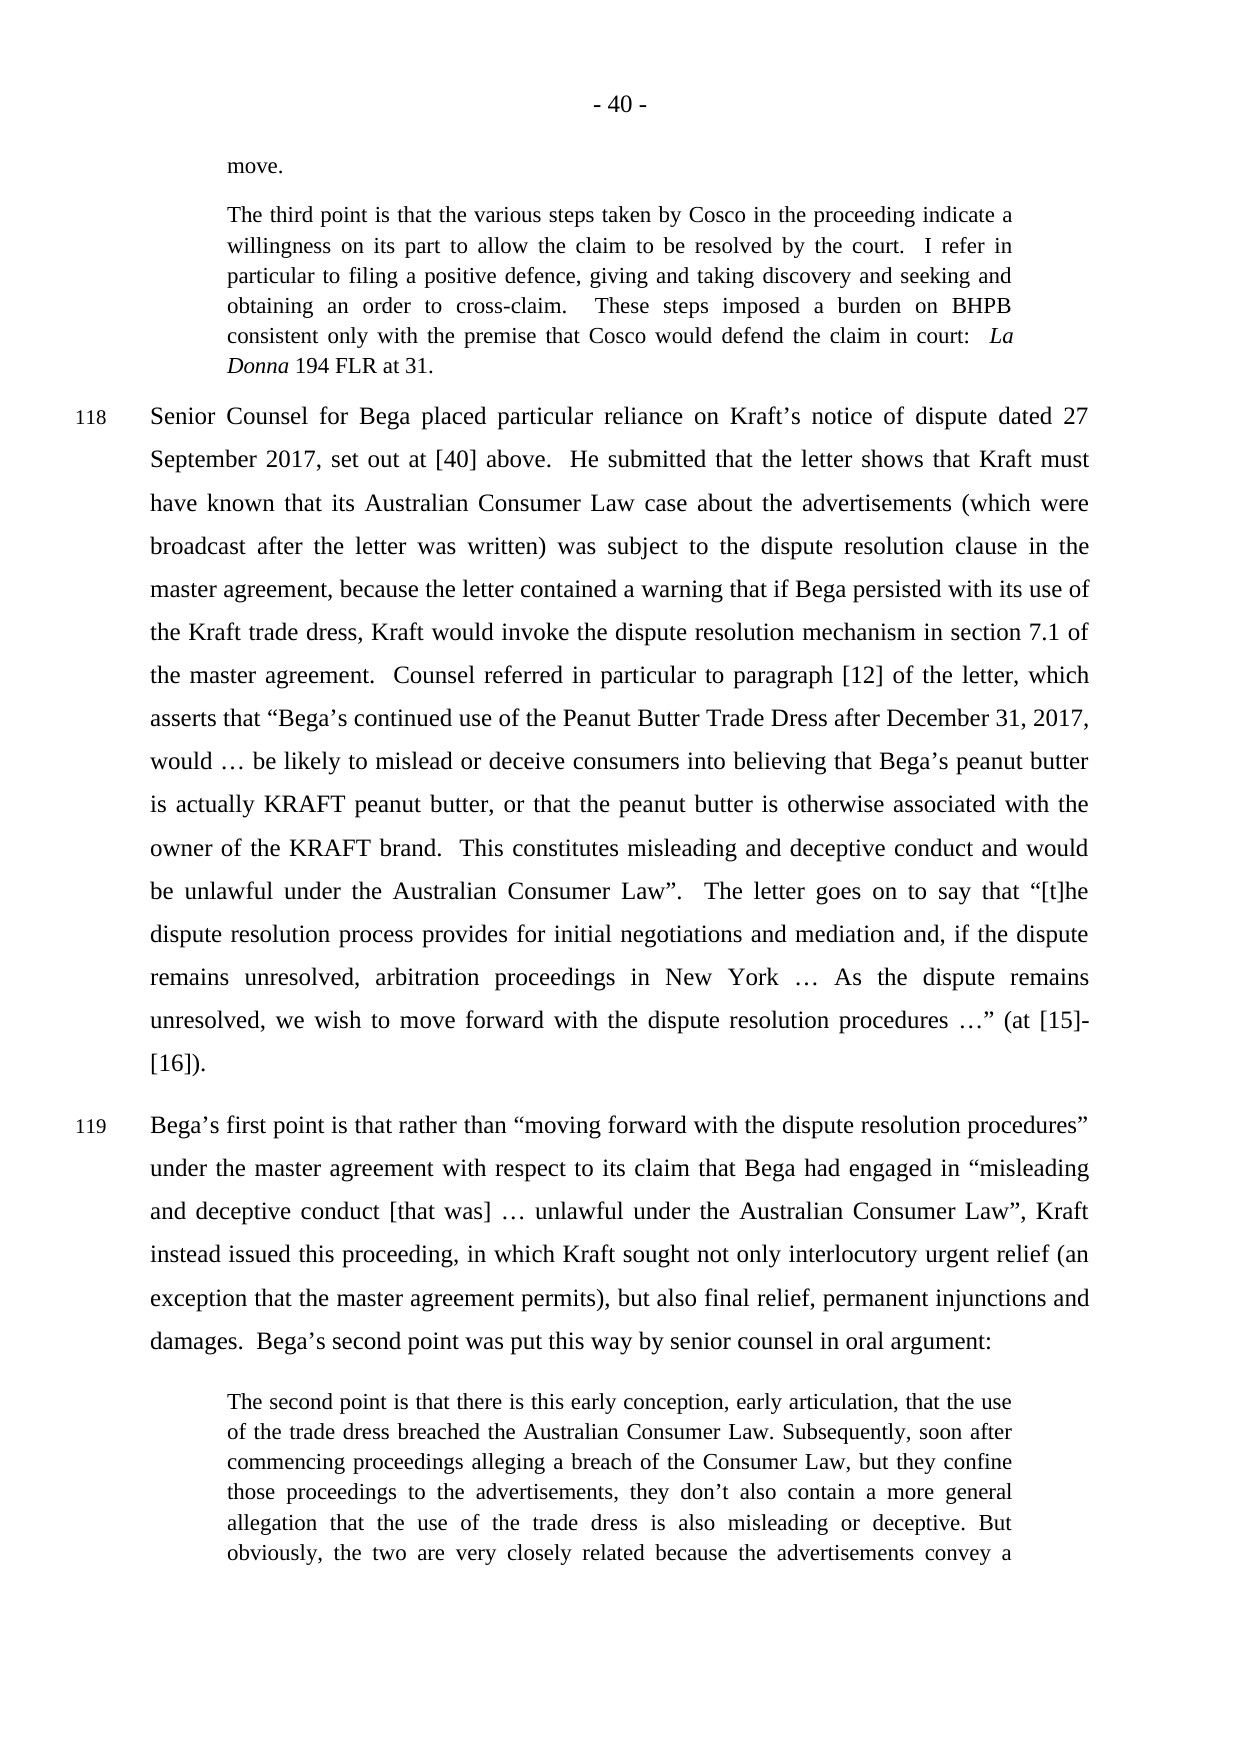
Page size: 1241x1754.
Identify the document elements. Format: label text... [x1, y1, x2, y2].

text Bega’s first point is that rather than “moving forward with the dispute resolution procedures” under the master agreement with respect to its claim that Bega had engaged in “misleading and deceptive conduct [that was] … unlawful under the Australian Consumer Law”, Kraft instead issued this proceeding, in which Kraft sought not only interlocutory urgent relief (an exception that the master agreement permits), but also final relief, permanent injunctions and damages. Bega’s second point was put this way by senior counsel in oral argument: [75, 1110, 1090, 1354]
text The third point is that the various steps taken by Cosco in the proceeding indicate a willingness on its part to allow the claim to be resolved by the court. I refer in particular to filing a positive defence, giving and taking discovery and seeking and obtaining an order to cross-claim. These steps imposed a burden on BHPB consistent only with the premise that Cosco would defend the claim in court: La Donna 194 FLR at 31. [227, 201, 1013, 379]
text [227, 1388, 1013, 1565]
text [227, 152, 1013, 179]
text Senior Counsel for Bega placed particular reliance on Kraft’s notice of dispute dated 27 September 2017, set out at [40] above. He submitted that the letter shows that Kraft must have known that its Australian Consumer Law case about the advertisements (which were broadcast after the letter was written) was subject to the dispute resolution clause in the master agreement, because the letter contained a warning that if Bega persisted with its use of the Kraft trade dress, Kraft would invoke the dispute resolution mechanism in section 7.1 of the master agreement. Counsel referred in particular to paragraph [12] of the letter, which asserts that “Bega’s continued use of the Peanut Butter Trade Dress after December 31, 2017, would … be likely to mislead or deceive consumers into believing that Bega’s peanut butter is actually KRAFT peanut butter, or that the peanut butter is otherwise associated with the owner of the KRAFT brand. This constitutes misleading and deceptive conduct and would be unlawful under the Australian Consumer Law”. The letter goes on to say that “[t]he dispute resolution process provides for initial negotiations and mediation and, if the dispute remains unresolved, arbitration proceedings in New York … As the dispute remains unresolved, we wish to move forward with the dispute resolution procedures …” (at [15]-[16]). [75, 401, 1090, 1077]
